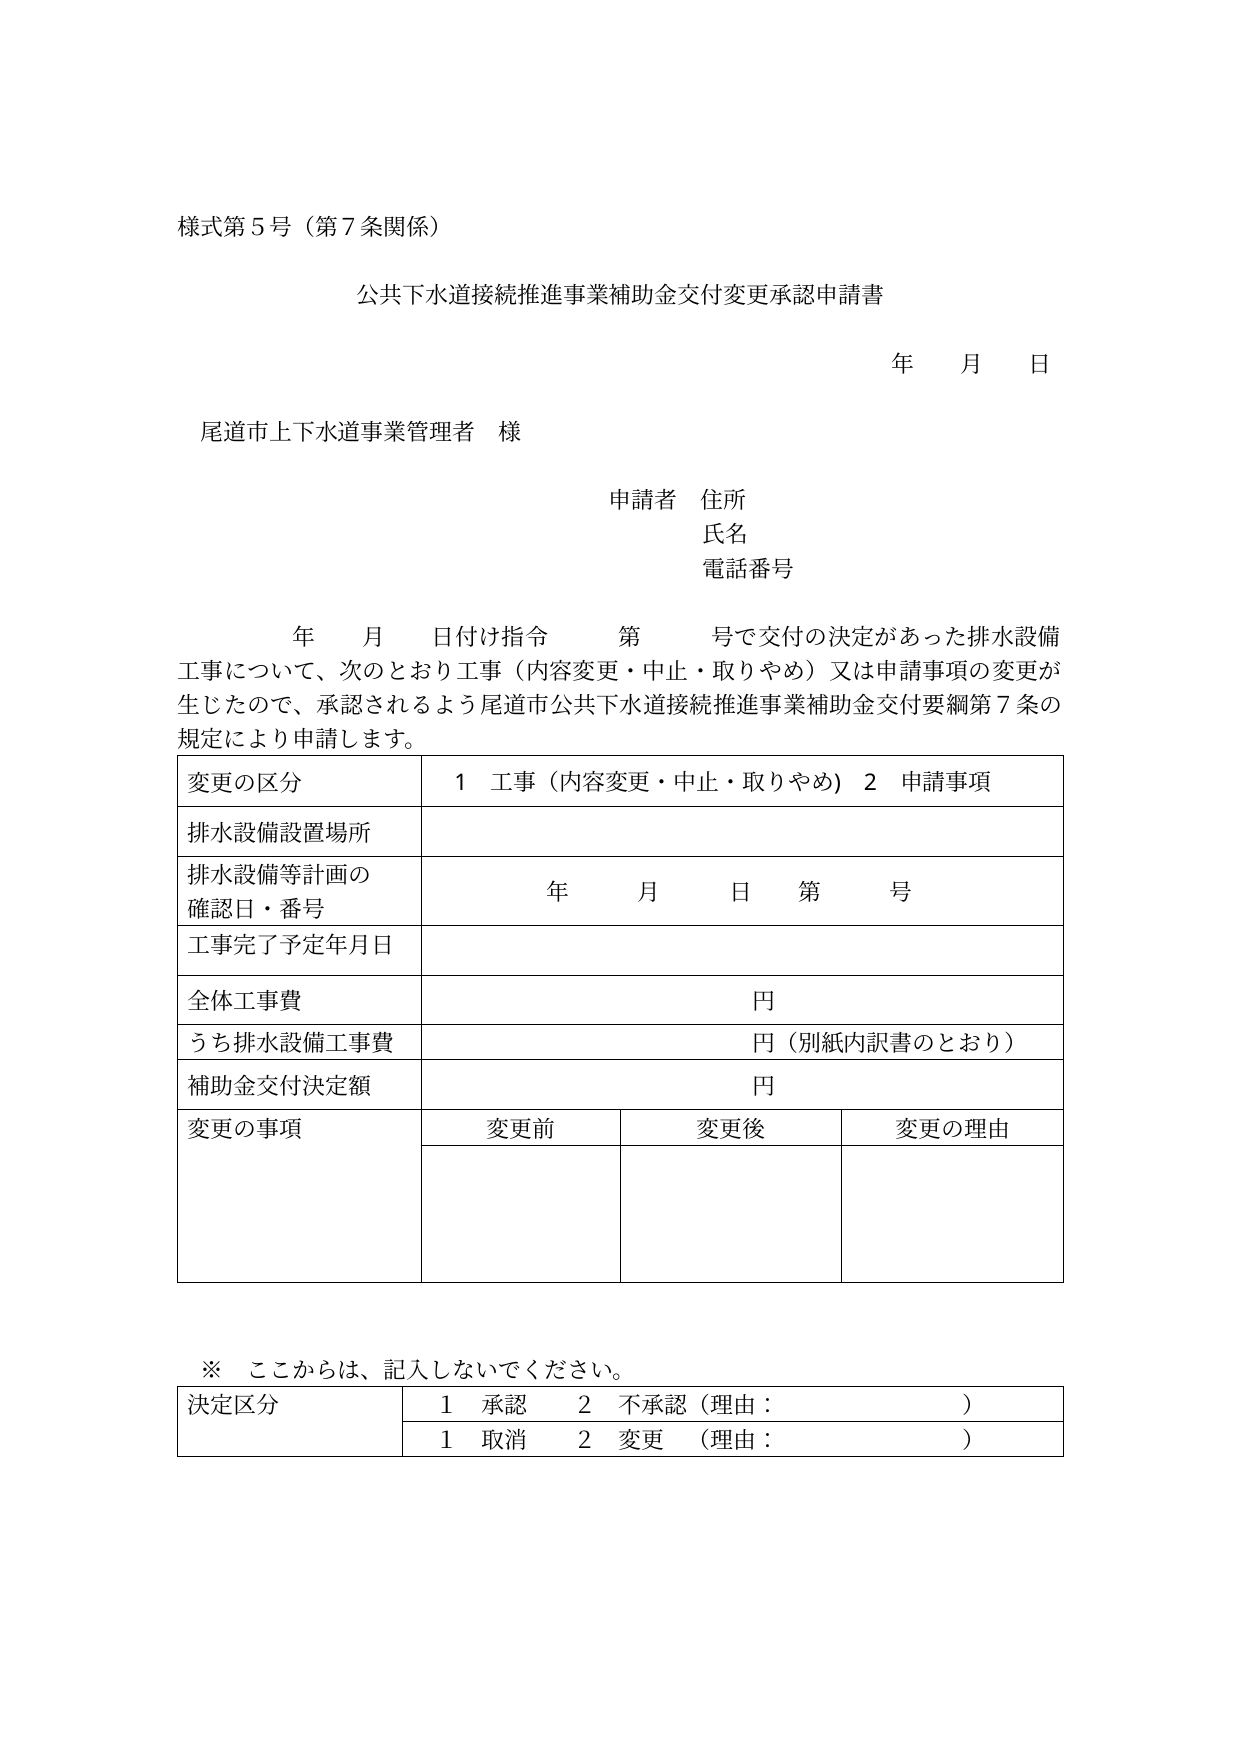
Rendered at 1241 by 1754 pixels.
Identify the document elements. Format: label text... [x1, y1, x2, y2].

table_cell 補助金交付決定額 [178, 1060, 421, 1109]
table_cell 変更の事項 [178, 1110, 421, 1282]
table_cell 円 [422, 976, 1063, 1024]
table_cell 排水設備設置場所 [178, 807, 421, 856]
table_cell [422, 807, 1063, 856]
table_header １ 承認 ２ 不承認（理由： ） [403, 1387, 1063, 1421]
table_cell 全体工事費 [178, 976, 421, 1024]
text 様式第５号（第７条関係） [177, 208, 1063, 243]
table_cell [621, 1146, 841, 1282]
text ※ ここからは、記入しないでください。 [177, 1352, 1063, 1386]
table_cell 変更の理由 [842, 1110, 1063, 1144]
table_cell 円（別紙内訳書のとおり） [422, 1025, 1063, 1059]
table_cell [842, 1146, 1063, 1282]
text 尾道市上下水道事業管理者 様 [177, 413, 1063, 448]
table_header 決定区分 [178, 1387, 402, 1456]
table_header 1 工事（内容変更・中止・取りやめ) 2 申請事項 [422, 756, 1063, 806]
text 電話番号 [177, 550, 996, 584]
text 年 月 日付け指令 第 号で交付の決定があった排水設備工事について、次のとおり工事（内容変更・中止・取りやめ）又は申請事項の変更が生じたので、承認されるよう尾道市公共下水道接続推進事業補助金交付要綱第７条の規定により申請します。 [177, 618, 1063, 755]
table_cell １ 取消 ２ 変更 （理由： ） [403, 1422, 1063, 1456]
table_cell [422, 926, 1063, 975]
table_cell 年 月 日 第 号 [422, 857, 1063, 925]
text 公共下水道接続推進事業補助金交付変更承認申請書 [177, 277, 1063, 311]
table_header 変更の区分 [178, 756, 421, 806]
table_cell うち排水設備工事費 [178, 1025, 421, 1059]
text 年 月 日 [177, 345, 1052, 379]
table_cell 排水設備等計画の 確認日・番号 [178, 857, 421, 925]
text 氏名 [177, 516, 1096, 550]
table_cell 変更後 [621, 1110, 841, 1144]
table_cell 工事完了予定年月日 [178, 926, 421, 975]
table_cell 円 [422, 1060, 1063, 1109]
text 申請者 住所 [177, 482, 1058, 516]
table_cell [422, 1146, 620, 1282]
table_cell 変更前 [422, 1110, 620, 1144]
